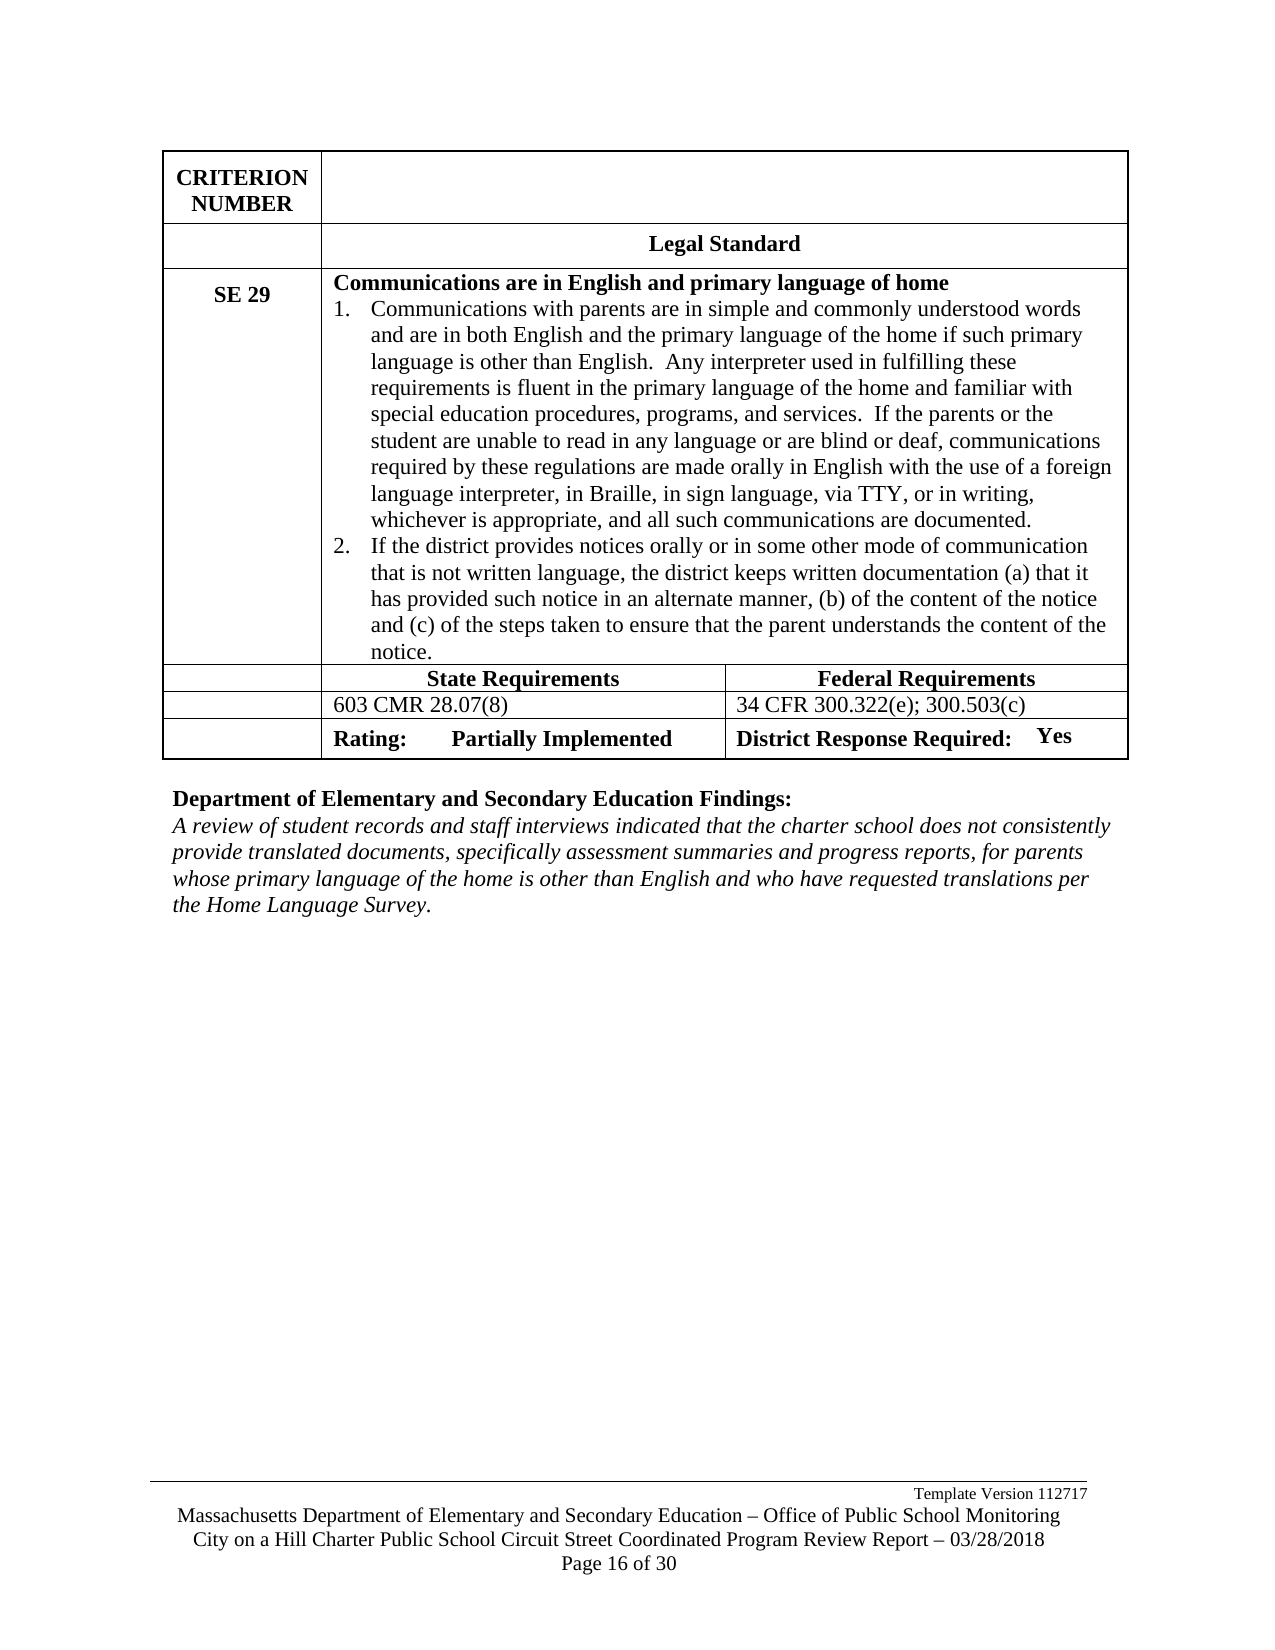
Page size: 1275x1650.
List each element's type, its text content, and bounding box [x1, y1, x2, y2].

table_cell A review of student records and staff interviews indicated that the charter school does not consistently provide translated documents, specifically assessment summaries and progress reports, for parents whose primary language of the home is other than English and who have requested translations per the Home Language Survey. [161, 812, 1127, 917]
table_header [322, 152, 1127, 223]
table_cell District Response Required: [726, 719, 1025, 758]
table_cell Federal Requirements [726, 665, 1127, 691]
table_cell Partially Implemented [434, 719, 725, 758]
table_cell 603 CMR 28.07(8) [322, 692, 725, 718]
table_cell Legal Standard [322, 224, 1127, 268]
table_cell SE 29 [164, 269, 321, 664]
table_cell Yes [1025, 719, 1127, 758]
table_header Department of Elementary and Secondary Education Findings: [161, 786, 1127, 812]
table_cell [164, 719, 321, 758]
table_cell [164, 692, 321, 718]
table_cell 34 CFR 300.322(e); 300.503(c) [726, 692, 1127, 718]
table_cell [164, 224, 321, 268]
table_cell Rating: [322, 719, 434, 758]
table_header CRITERION NUMBER [164, 152, 321, 223]
table_cell [164, 665, 321, 691]
table_cell Communications are in English and primary language of home Communications with parents are in simple and commonly understood words and are in both English and the primary language of the home if such primary language is other than English. Any interpreter used in fulfilling these requirements is fluent in the primary language of the home and familiar with special education procedures, programs, and services. If the parents or the student are unable to read in any language or are blind or deaf, communications required by these regulations are made orally in English with the use of a foreign language interpreter, in Braille, in sign language, via TTY, or in writing, whichever is appropriate, and all such communications are documented. If the district provides notices orally or in some other mode of communication that is not written language, the district keeps written documentation (a) that it has provided such notice in an alternate manner, (b) of the content of the notice and (c) of the steps taken to ensure that the parent understands the content of the notice. [322, 269, 1127, 664]
table_cell State Requirements [322, 665, 725, 691]
